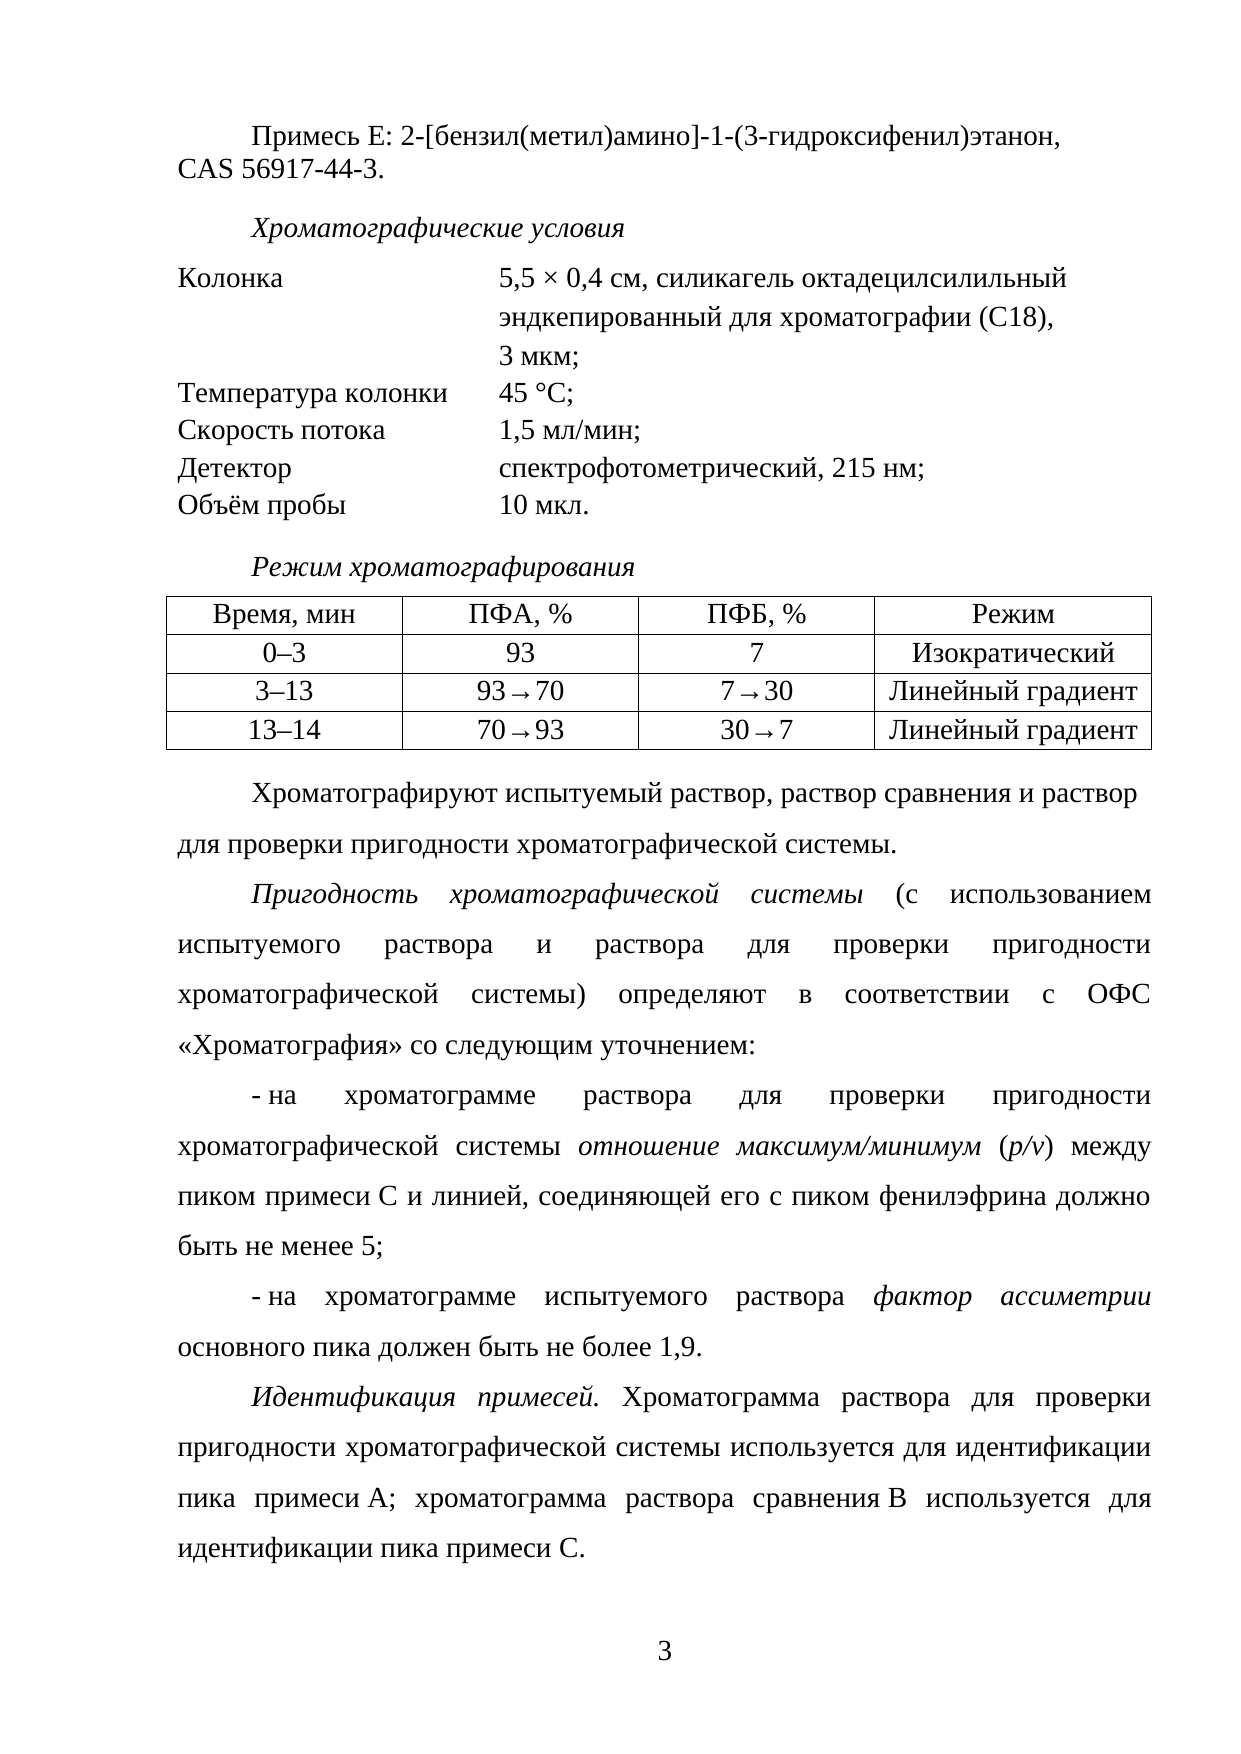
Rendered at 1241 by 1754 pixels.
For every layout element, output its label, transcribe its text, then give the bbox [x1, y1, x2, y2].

text - на хроматограмме испытуемого раствора фактор ассиметрии основного пика должен быть не более 1,9. [177, 1278, 1152, 1362]
table_cell 7 [639, 635, 874, 672]
table_header Колонка [166, 261, 487, 375]
table_cell 93 [403, 635, 638, 672]
text Хроматографируют испытуемый раствор, раствор сравнения и раствор для проверки пригодности хроматографической системы. [177, 775, 1152, 859]
table_header Режим [875, 597, 1151, 634]
table_cell 10 мкл. [487, 487, 1152, 524]
table_cell 93→70 [403, 674, 638, 711]
table_header ПФБ, % [639, 597, 874, 634]
table_header 5,5 × 0,4 см, силикагель октадецилсилильный эндкепированный для хроматографии (С18), 3 мкм; [487, 261, 1152, 375]
text Идентификация примесей. Хроматограмма раствора для проверки пригодности хроматографической системы используется для идентификации пика примеси А; хроматограмма раствора сравнения В используется для идентификации пика примеси С. [177, 1379, 1152, 1564]
table_cell 1,5 мл/мин; [487, 413, 1152, 450]
text - на хроматограмме раствора для проверки пригодности хроматографической системы отношение максимум/минимум (p/v) между пиком примеси С и линией, соединяющей его с пиком фенилэфрина должно быть не менее 5; [177, 1077, 1152, 1262]
table_cell Скорость потока [166, 413, 487, 450]
table_cell 30→7 [639, 712, 874, 749]
table_cell Объём пробы [166, 487, 487, 524]
table_header Время, мин [167, 597, 402, 634]
table_cell 3–13 [167, 674, 402, 711]
table_cell Детектор [166, 450, 487, 487]
table_cell Температура колонки [166, 375, 487, 412]
table_cell 0–3 [167, 635, 402, 672]
table_cell Линейный градиент [875, 674, 1151, 711]
table_cell 70→93 [403, 712, 638, 749]
text Хроматографические условия [177, 210, 1152, 244]
table_cell Изократический [875, 635, 1151, 672]
table_cell спектрофотометрический, 215 нм; [487, 450, 1152, 487]
table_header ПФА, % [403, 597, 638, 634]
table_cell 45 °С; [487, 375, 1152, 412]
text Режим хроматографирования [177, 549, 1152, 583]
table_cell Линейный градиент [875, 712, 1151, 749]
table_cell 7→30 [639, 674, 874, 711]
text Примесь E: 2-[бензил(метил)амино]-1-(3-гидроксифенил)этанон, CAS 56917-44-3. [177, 118, 1152, 185]
text Пригодность хроматографической системы (с использованием испытуемого раствора и раствора для проверки пригодности хроматографической системы) определяют в соответствии с ОФС «Хроматография» со следующим уточнением: [177, 876, 1152, 1061]
table_cell 13–14 [167, 712, 402, 749]
